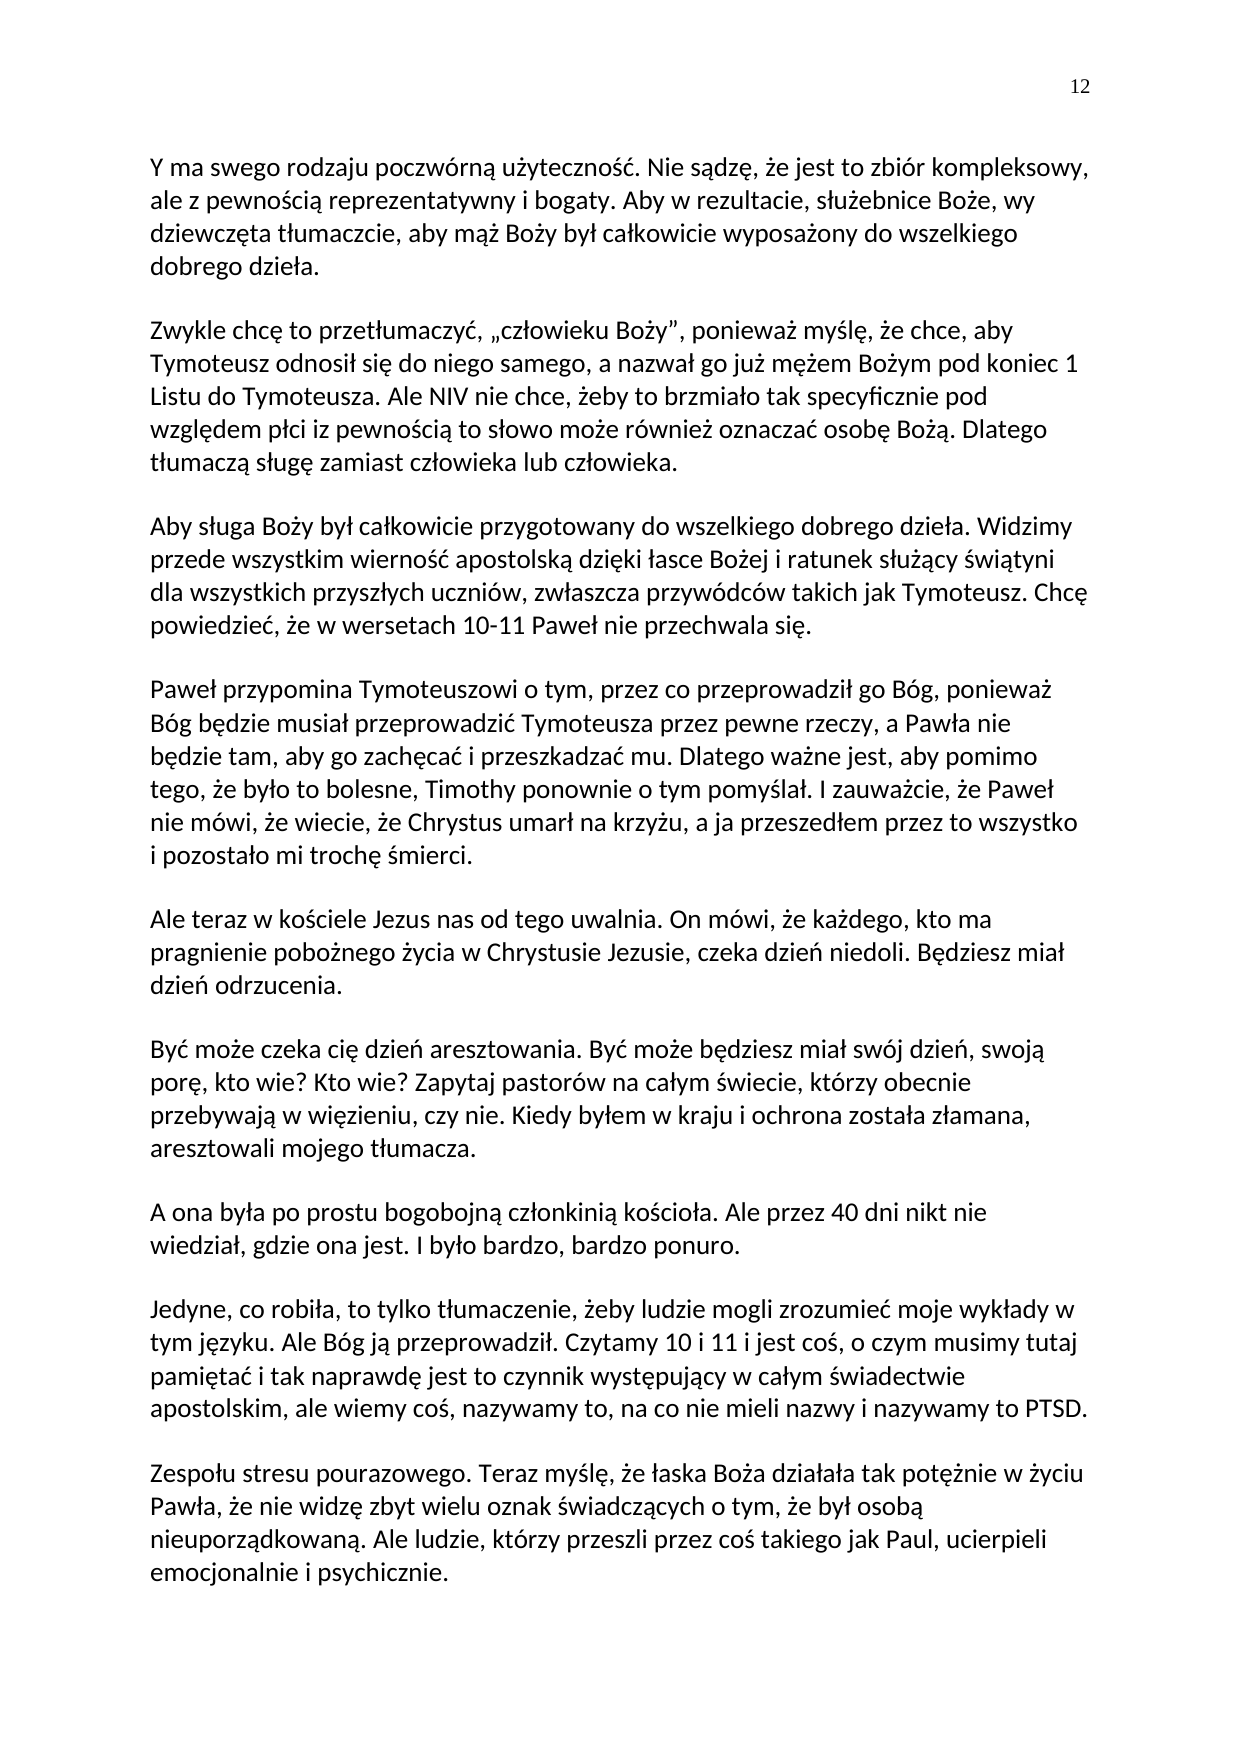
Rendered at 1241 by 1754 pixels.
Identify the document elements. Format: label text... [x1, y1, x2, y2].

text Jedyne, co robiła, to tylko tłumaczenie, żeby ludzie mogli zrozumieć moje wykłady w tym języku. Ale Bóg ją przeprowadził. Czytamy 10 i 11 i jest coś, o czym musimy tutaj pamiętać i tak naprawdę jest to czynnik występujący w całym świadectwie apostolskim, ale wiemy coś, nazywamy to, na co nie mieli nazwy i nazywamy to PTSD. [150, 1293, 1090, 1425]
text Y ma swego rodzaju poczwórną użyteczność. Nie sądzę, że jest to zbiór kompleksowy, ale z pewnością reprezentatywny i bogaty. Aby w rezultacie, służebnice Boże, wy dziewczęta tłumaczcie, aby mąż Boży był całkowicie wyposażony do wszelkiego dobrego dzieła. [150, 150, 1090, 282]
text Paweł przypomina Tymoteuszowi o tym, przez co przeprowadził go Bóg, ponieważ Bóg będzie musiał przeprowadzić Tymoteusza przez pewne rzeczy, a Pawła nie będzie tam, aby go zachęcać i przeszkadzać mu. Dlatego ważne jest, aby pomimo tego, że było to bolesne, Timothy ponownie o tym pomyślał. I zauważcie, że Paweł nie mówi, że wiecie, że Chrystus umarł na krzyżu, a ja przeszedłem przez to wszystko i pozostało mi trochę śmierci. [150, 673, 1090, 871]
text Ale teraz w kościele Jezus nas od tego uwalnia. On mówi, że każdego, kto ma pragnienie pobożnego życia w Chrystusie Jezusie, czeka dzień niedoli. Będziesz miał dzień odrzucenia. [150, 902, 1090, 1001]
text Aby sługa Boży był całkowicie przygotowany do wszelkiego dobrego dzieła. Widzimy przede wszystkim wierność apostolską dzięki łasce Bożej i ratunek służący świątyni dla wszystkich przyszłych uczniów, zwłaszcza przywódców takich jak Tymoteusz. Chcę powiedzieć, że w wersetach 10-11 Paweł nie przechwala się. [150, 509, 1090, 642]
text Być może czeka cię dzień aresztowania. Być może będziesz miał swój dzień, swoją porę, kto wie? Kto wie? Zapytaj pastorów na całym świecie, którzy obecnie przebywają w więzieniu, czy nie. Kiedy byłem w kraju i ochrona została złamana, aresztowali mojego tłumacza. [150, 1032, 1090, 1164]
text Zespołu stresu pourazowego. Teraz myślę, że łaska Boża działała tak potężnie w życiu Pawła, że nie widzę zbyt wielu oznak świadczących o tym, że był osobą nieuporządkowaną. Ale ludzie, którzy przeszli przez coś takiego jak Paul, ucierpieli emocjonalnie i psychicznie. [150, 1456, 1090, 1588]
text Zwykle chcę to przetłumaczyć, „człowieku Boży”, ponieważ myślę, że chce, aby Tymoteusz odnosił się do niego samego, a nazwał go już mężem Bożym pod koniec 1 Listu do Tymoteusza. Ale NIV nie chce, żeby to brzmiało tak specyficznie pod względem płci iz pewnością to słowo może również oznaczać osobę Bożą. Dlatego tłumaczą sługę zamiast człowieka lub człowieka. [150, 313, 1090, 478]
text A ona była po prostu bogobojną członkinią kościoła. Ale przez 40 dni nikt nie wiedział, gdzie ona jest. I było bardzo, bardzo ponuro. [150, 1195, 1090, 1261]
